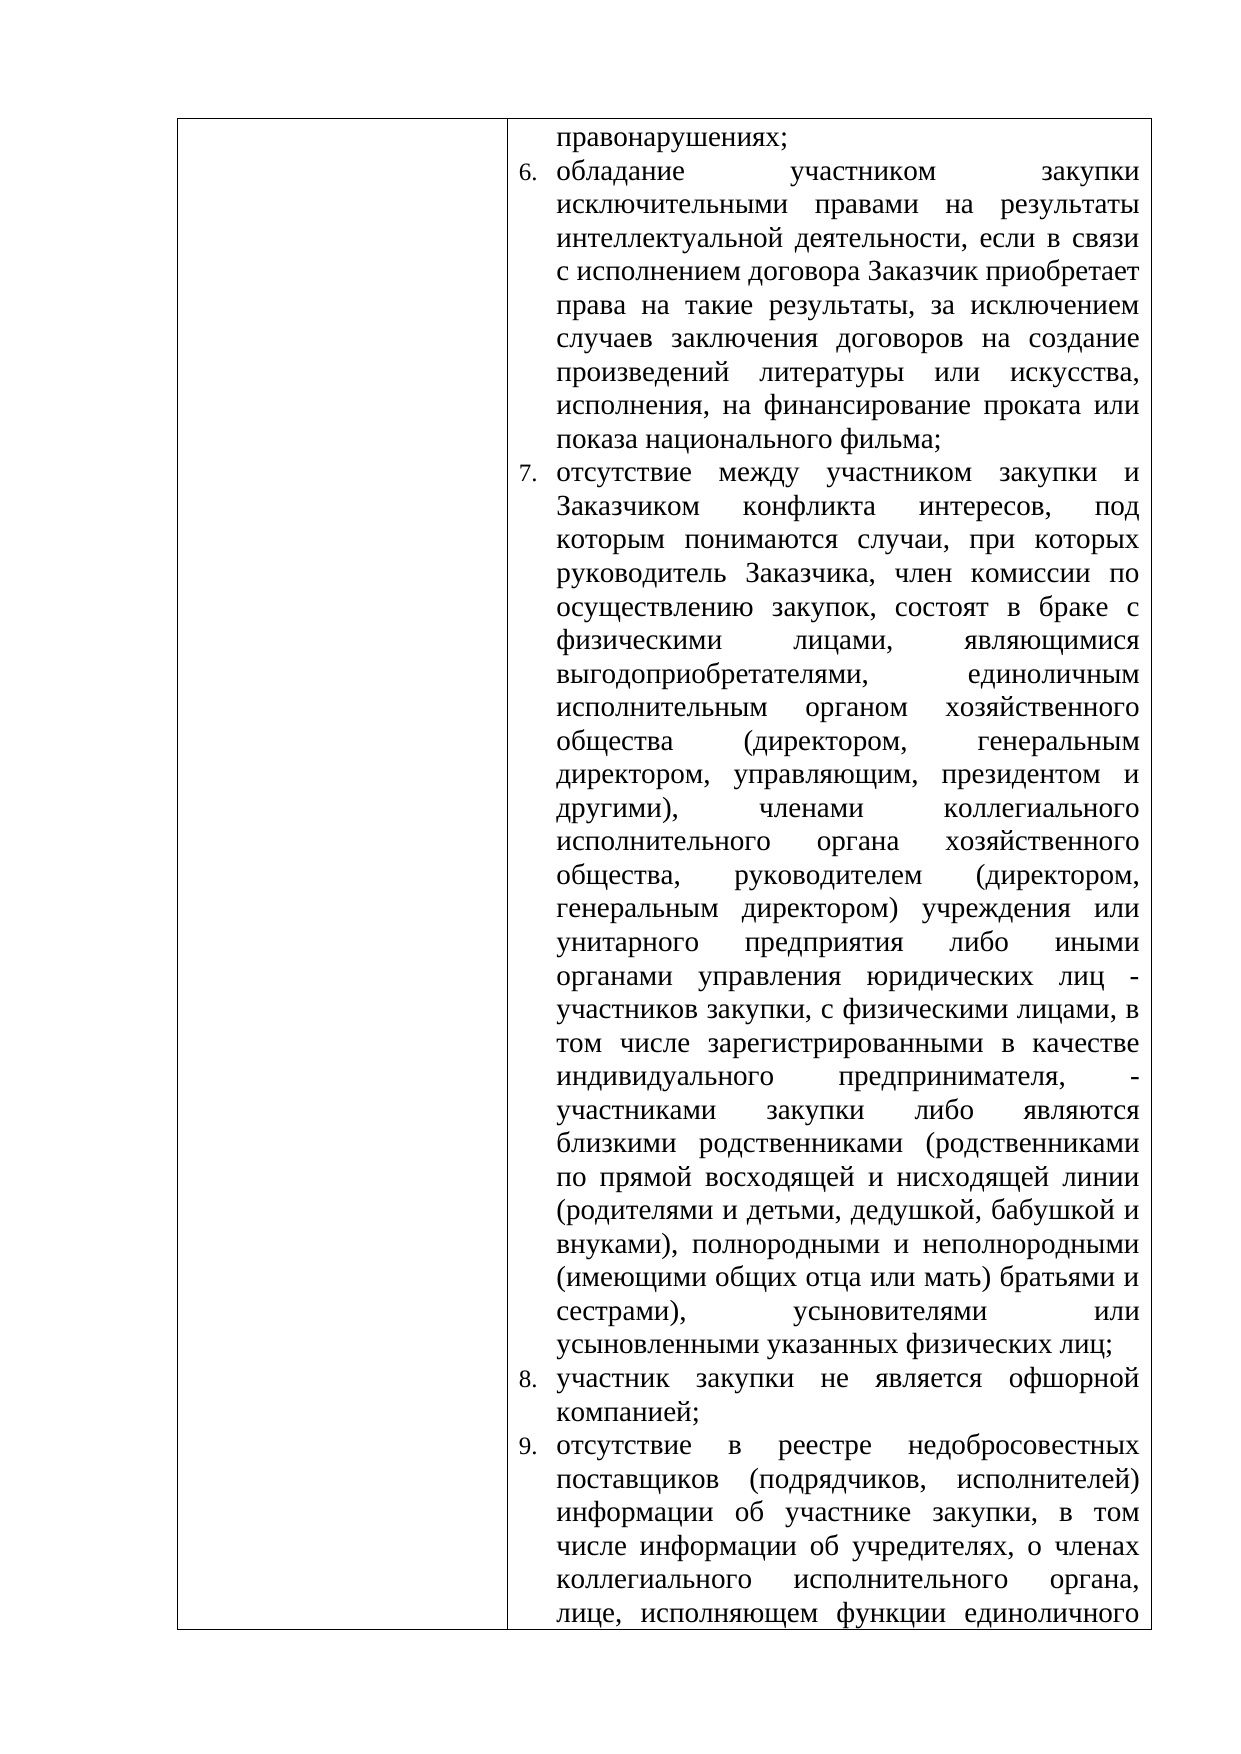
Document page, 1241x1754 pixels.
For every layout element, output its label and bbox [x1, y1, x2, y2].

table_cell [508, 119, 1151, 1628]
table_cell [178, 119, 507, 1628]
